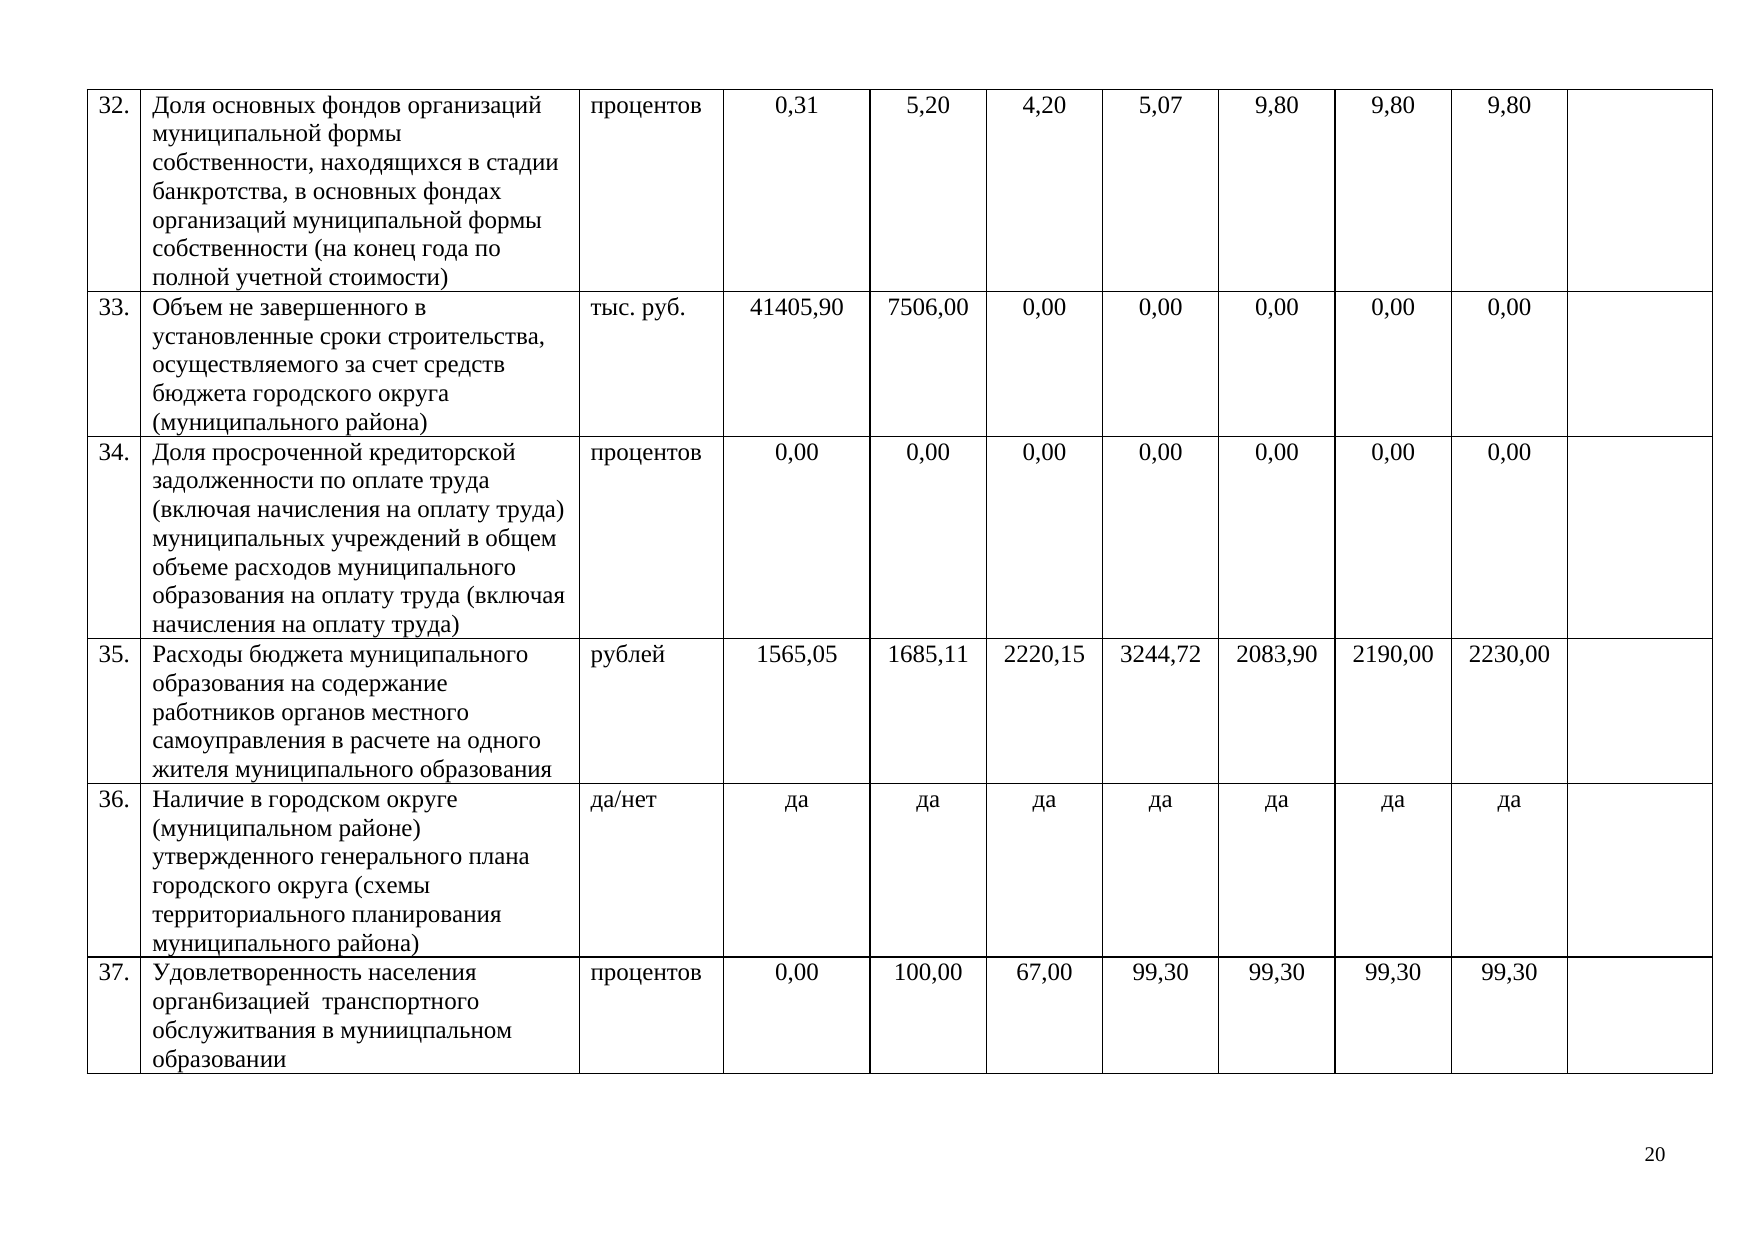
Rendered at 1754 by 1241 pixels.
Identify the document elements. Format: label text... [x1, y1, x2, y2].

table_cell 100,00 [871, 958, 986, 1072]
table_cell 2220,15 [987, 639, 1102, 783]
table_cell 0,00 [1336, 437, 1451, 638]
table_cell 0,00 [1219, 292, 1334, 436]
table_cell 41405,90 [724, 292, 869, 436]
table_cell Расходы бюджета муниципального образования на содержание работников органов местного самоуправления в расчете на одного жителя муниципального образования [141, 639, 579, 783]
table_cell 0,00 [1103, 437, 1218, 638]
table_cell 2083,90 [1219, 639, 1334, 783]
table_cell 5,20 [871, 90, 986, 291]
table_cell 0,00 [724, 437, 869, 638]
table_cell [1568, 958, 1712, 1072]
table_cell Наличие в городском округе (муниципальном районе) утвержденного генерального плана городского округа (схемы территориального планирования муниципального района) [141, 784, 579, 956]
table_cell 9,80 [1336, 90, 1451, 291]
table_cell 0,00 [1452, 437, 1567, 638]
table_cell процентов [580, 90, 723, 291]
table_cell 1565,05 [724, 639, 869, 783]
table_cell процентов [580, 958, 723, 1072]
table_cell 5,07 [1103, 90, 1218, 291]
table_cell [1568, 437, 1712, 638]
table_cell 67,00 [987, 958, 1102, 1072]
table_cell [1568, 784, 1712, 956]
table_cell 0,00 [871, 437, 986, 638]
table_cell 0,00 [1219, 437, 1334, 638]
table_cell [1568, 90, 1712, 291]
table_cell 0,00 [1336, 292, 1451, 436]
table_cell 99,30 [1452, 958, 1567, 1072]
table_cell 9,80 [1219, 90, 1334, 291]
table_cell 35. [88, 639, 140, 783]
table_cell Объем не завершенного в установленные сроки строительства, осуществляемого за счет средств бюджета городского округа (муниципального района) [141, 292, 579, 436]
table_cell рублей [580, 639, 723, 783]
table_cell 99,30 [1103, 958, 1218, 1072]
table_cell 4,20 [987, 90, 1102, 291]
table_cell 0,31 [724, 90, 869, 291]
table_cell тыс. руб. [580, 292, 723, 436]
table_cell да [1219, 784, 1334, 956]
table_cell 0,00 [724, 958, 869, 1072]
table_cell да [871, 784, 986, 956]
table_cell 99,30 [1336, 958, 1451, 1072]
table_cell да/нет [580, 784, 723, 956]
table_cell 99,30 [1219, 958, 1334, 1072]
table_cell 36. [88, 784, 140, 956]
table_cell да [724, 784, 869, 956]
table_cell 37. [88, 958, 140, 1072]
table_cell [1568, 292, 1712, 436]
table_cell 32. [88, 90, 140, 291]
table_cell 33. [88, 292, 140, 436]
table_cell 0,00 [987, 292, 1102, 436]
table_cell да [987, 784, 1102, 956]
table_cell 2230,00 [1452, 639, 1567, 783]
table_cell Доля основных фондов организаций муниципальной формы собственности, находящихся в стадии банкротства, в основных фондах организаций муниципальной формы собственности (на конец года по полной учетной стоимости) [141, 90, 579, 291]
table_cell 7506,00 [871, 292, 986, 436]
table_cell Удовлетворенность населения орган6изацией транспортного обслужитвания в муниицпальном образовании [141, 958, 579, 1072]
table_cell да [1452, 784, 1567, 956]
table_cell 2190,00 [1336, 639, 1451, 783]
table_cell 0,00 [1452, 292, 1567, 436]
table_cell да [1336, 784, 1451, 956]
table_cell 34. [88, 437, 140, 638]
table_cell Доля просроченной кредиторской задолженности по оплате труда (включая начисления на оплату труда) муниципальных учреждений в общем объеме расходов муниципального образования на оплату труда (включая начисления на оплату труда) [141, 437, 579, 638]
table_cell 1685,11 [871, 639, 986, 783]
table_cell 0,00 [987, 437, 1102, 638]
table_cell 3244,72 [1103, 639, 1218, 783]
table_cell да [1103, 784, 1218, 956]
table_cell 0,00 [1103, 292, 1218, 436]
table_cell 9,80 [1452, 90, 1567, 291]
table_cell процентов [580, 437, 723, 638]
table_cell [1568, 639, 1712, 783]
